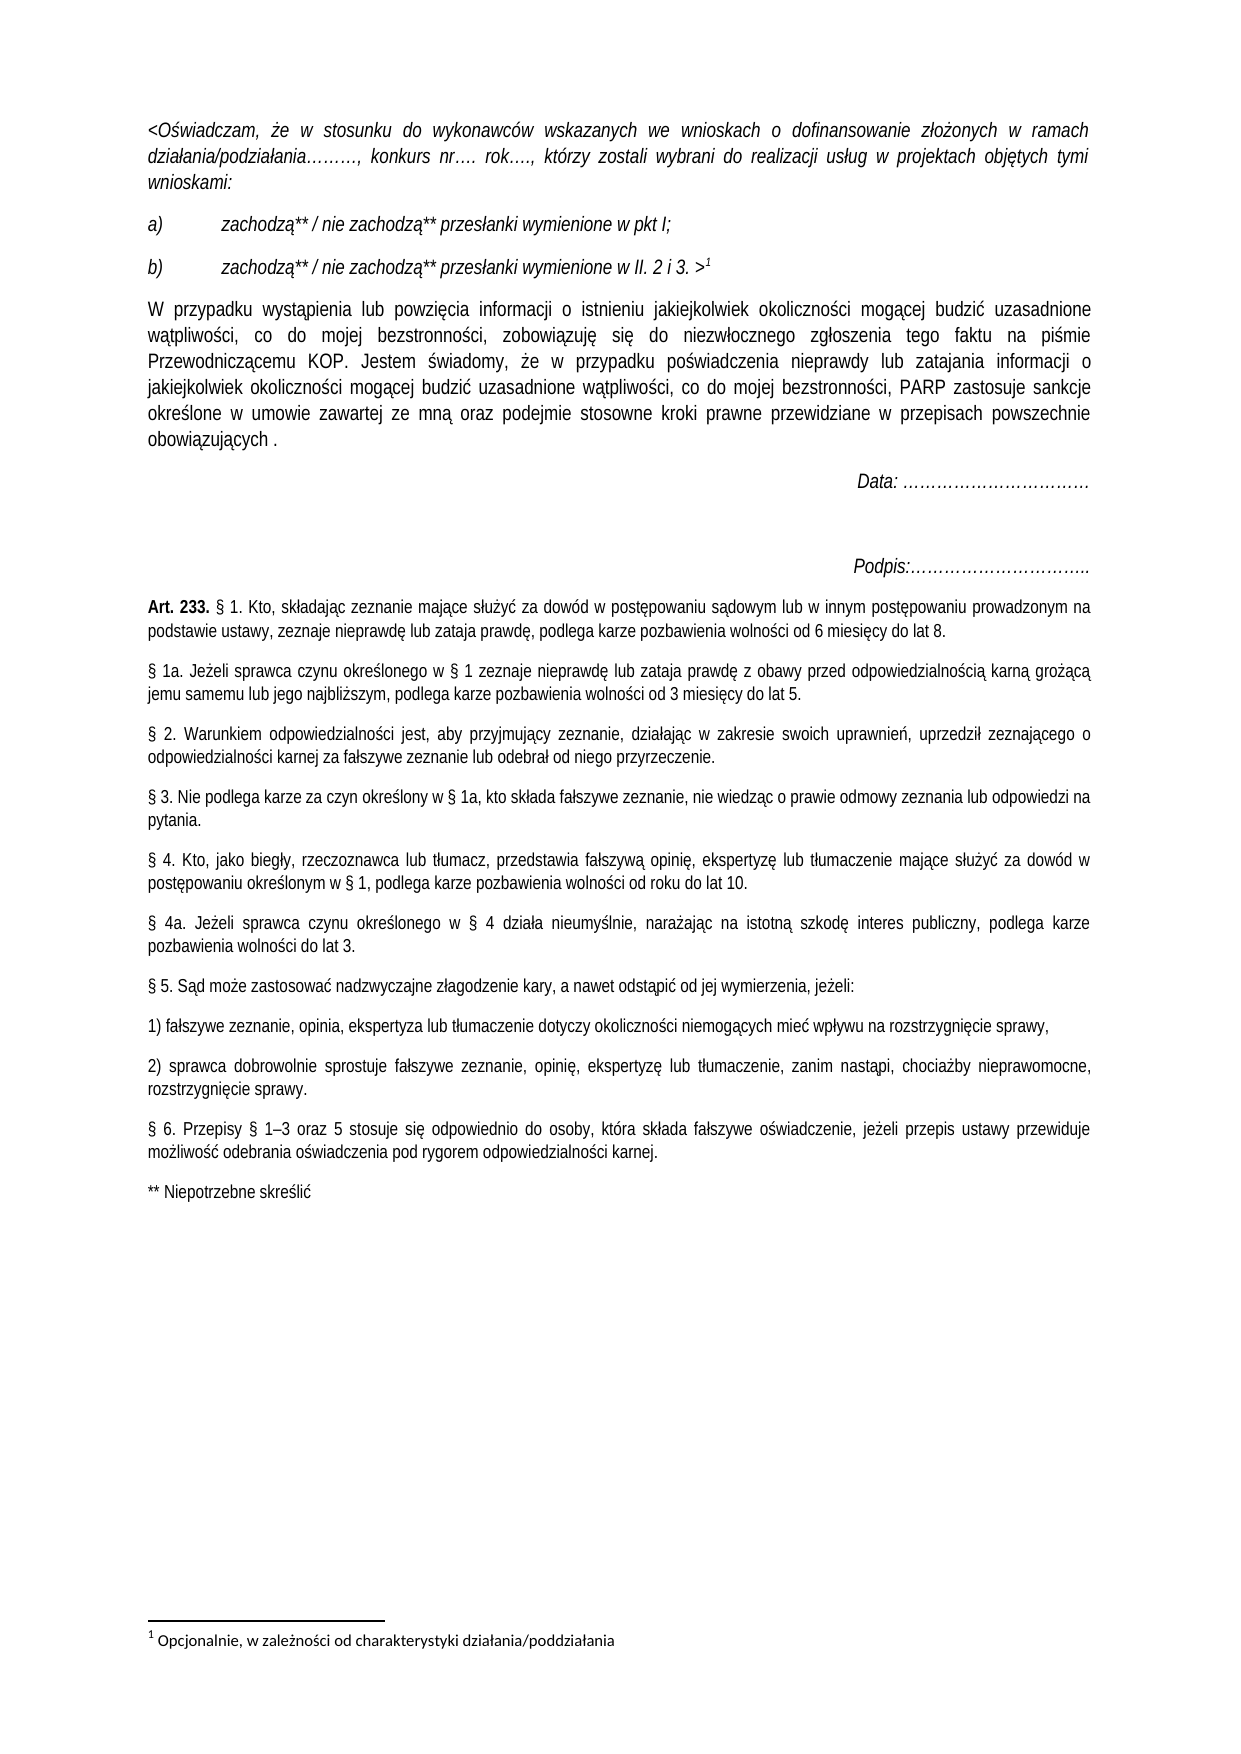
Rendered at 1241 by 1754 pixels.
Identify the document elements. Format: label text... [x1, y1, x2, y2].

text § 6. Przepisy § 1–3 oraz 5 stosuje się odpowiednio do osoby, która składa fałszywe oświadczenie, jeżeli przepis ustawy przewiduje możliwość odebrania oświadczenia pod rygorem odpowiedzialności karnej. [148, 1118, 1092, 1163]
text Art. 233. § 1. Kto, składając zeznanie mające służyć za dowód w postępowaniu sądowym lub w innym postępowaniu prowadzonym na podstawie ustawy, zeznaje nieprawdę lub zataja prawdę, podlega karze pozbawienia wolności od 6 miesięcy do lat 8. [148, 596, 1092, 641]
text b) zachodzą** / nie zachodzą** przesłanki wymienione w II. 2 i 3. > [148, 255, 1092, 279]
text <Oświadczam, że w stosunku do wykonawców wskazanych we wnioskach o dofinansowanie złożonych w ramach działania/podziałania………, konkurs nr…. rok…., którzy zostali wybrani do realizacji usług w projektach objętych tymi wnioskami: [148, 118, 1092, 194]
text § 5. Sąd może zastosować nadzwyczajne złagodzenie kary, a nawet odstąpić od jej wymierzenia, jeżeli: [148, 975, 1092, 997]
text 2) sprawca dobrowolnie sprostuje fałszywe zeznanie, opinię, ekspertyzę lub tłumaczenie, zanim nastąpi, chociażby nieprawomocne, rozstrzygnięcie sprawy. [148, 1055, 1092, 1100]
text ** Niepotrzebne skreślić [148, 1181, 1092, 1203]
text Data: …………………………… [148, 469, 1092, 493]
text Podpis:………………………….. [148, 554, 1092, 578]
text § 1a. Jeżeli sprawca czynu określonego w § 1 zeznaje nieprawdę lub zataja prawdę z obawy przed odpowiedzialnością karną grożącą jemu samemu lub jego najbliższym, podlega karze pozbawienia wolności od 3 miesięcy do lat 5. [148, 659, 1092, 704]
text § 2. Warunkiem odpowiedzialności jest, aby przyjmujący zeznanie, działając w zakresie swoich uprawnień, uprzedził zeznającego o odpowiedzialności karnej za fałszywe zeznanie lub odebrał od niego przyrzeczenie. [148, 723, 1092, 767]
text § 3. Nie podlega karze za czyn określony w § 1a, kto składa fałszywe zeznanie, nie wiedząc o prawie odmowy zeznania lub odpowiedzi na pytania. [148, 786, 1092, 831]
text W przypadku wystąpienia lub powzięcia informacji o istnieniu jakiejkolwiek okoliczności mogącej budzić uzasadnione wątpliwości, co do mojej bezstronności, zobowiązuję się do niezwłocznego zgłoszenia tego faktu na piśmie Przewodniczącemu KOP. Jestem świadomy, że w przypadku poświadczenia nieprawdy lub zatajania informacji o jakiejkolwiek okoliczności mogącej budzić uzasadnione wątpliwości, co do mojej bezstronności, PARP zastosuje sankcje określone w umowie zawartej ze mną oraz podejmie stosowne kroki prawne przewidziane w przepisach powszechnie obowiązujących . [148, 297, 1092, 450]
text 1) fałszywe zeznanie, opinia, ekspertyza lub tłumaczenie dotyczy okoliczności niemogących mieć wpływu na rozstrzygnięcie sprawy, [148, 1015, 1092, 1037]
text § 4. Kto, jako biegły, rzeczoznawca lub tłumacz, przedstawia fałszywą opinię, ekspertyzę lub tłumaczenie mające służyć za dowód w postępowaniu określonym w § 1, podlega karze pozbawienia wolności od roku do lat 10. [148, 849, 1092, 894]
text a) zachodzą** / nie zachodzą** przesłanki wymienione w pkt I; [148, 212, 1092, 236]
text § 4a. Jeżeli sprawca czynu określonego w § 4 działa nieumyślnie, narażając na istotną szkodę interes publiczny, podlega karze pozbawienia wolności do lat 3. [148, 912, 1092, 957]
